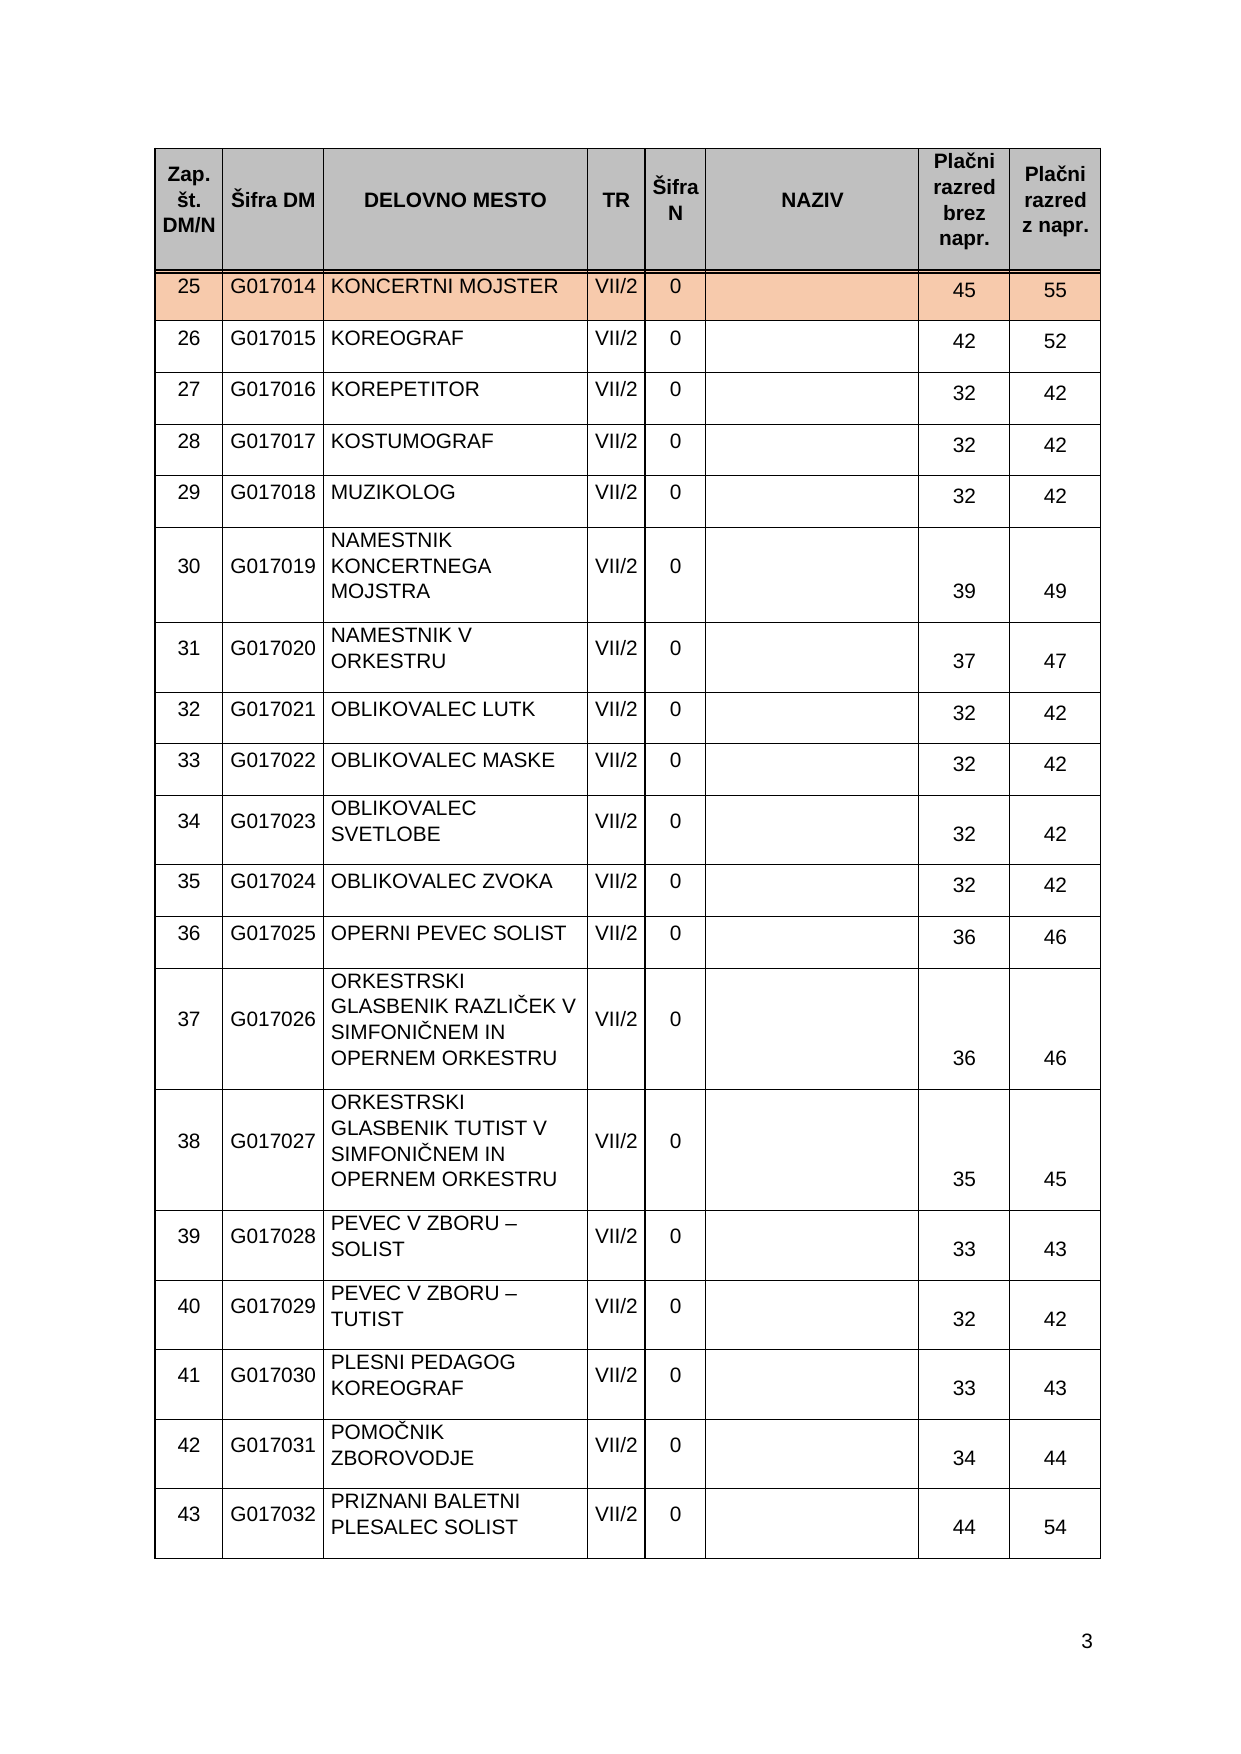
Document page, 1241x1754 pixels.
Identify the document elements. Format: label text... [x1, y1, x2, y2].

table_cell 45 [919, 274, 1009, 320]
table_cell 33 [919, 1350, 1009, 1419]
table_cell VII/2 [588, 865, 644, 916]
table_cell G017024 [223, 865, 323, 916]
table_cell 36 [919, 917, 1009, 967]
table_cell 32 [919, 693, 1009, 743]
table_cell VII/2 [588, 476, 644, 527]
table_cell VII/2 [588, 1211, 644, 1279]
table_cell 0 [646, 373, 705, 423]
table_cell G017025 [223, 917, 323, 967]
table_cell 40 [156, 1281, 222, 1349]
table_cell 55 [1010, 274, 1100, 320]
table_cell 46 [1010, 917, 1100, 967]
table_cell MUZIKOLOG [324, 476, 587, 527]
table_cell [706, 1281, 918, 1349]
table_cell G017028 [223, 1211, 323, 1279]
table_cell 27 [156, 373, 222, 423]
table_header Plačni razred brez napr. [919, 149, 1009, 269]
table_cell [706, 476, 918, 527]
table_cell G017023 [223, 796, 323, 864]
table_cell 49 [1010, 528, 1100, 622]
table_cell G017029 [223, 1281, 323, 1349]
table_cell VII/2 [588, 969, 644, 1089]
table_header Plačni razred z napr. [1010, 149, 1100, 269]
table_cell 44 [1010, 1420, 1100, 1488]
table_cell VII/2 [588, 528, 644, 622]
table_cell 32 [919, 796, 1009, 864]
table_cell 32 [919, 1281, 1009, 1349]
table_cell 0 [646, 917, 705, 967]
table_header TR [588, 149, 644, 269]
table_cell 36 [156, 917, 222, 967]
table_cell 0 [646, 623, 705, 692]
table_header DELOVNO MESTO [324, 149, 587, 269]
table_cell NAMESTNIK V ORKESTRU [324, 623, 587, 692]
table_cell [706, 917, 918, 967]
table_cell KOREOGRAF [324, 321, 587, 372]
table_cell 0 [646, 321, 705, 372]
table_cell PRIZNANI BALETNI PLESALEC SOLIST [324, 1489, 587, 1558]
table_cell [706, 1350, 918, 1419]
table_cell 42 [1010, 744, 1100, 795]
table_cell ORKESTRSKI GLASBENIK RAZLIČEK V SIMFONIČNEM IN OPERNEM ORKESTRU [324, 969, 587, 1089]
table_cell [706, 1211, 918, 1279]
table_cell VII/2 [588, 1281, 644, 1349]
table_cell VII/2 [588, 321, 644, 372]
table_header Zap. št. DM/N [156, 149, 222, 269]
table_cell G017027 [223, 1090, 323, 1210]
table_cell G017014 [223, 274, 323, 320]
table_cell [706, 1090, 918, 1210]
table_cell 42 [1010, 373, 1100, 423]
table_cell G017017 [223, 425, 323, 475]
table_cell 43 [1010, 1211, 1100, 1279]
table_cell OBLIKOVALEC ZVOKA [324, 865, 587, 916]
table_cell VII/2 [588, 373, 644, 423]
table_cell [706, 1489, 918, 1558]
table_cell 28 [156, 425, 222, 475]
table_cell [706, 373, 918, 423]
table_cell G017020 [223, 623, 323, 692]
table_cell 0 [646, 1281, 705, 1349]
table_cell 33 [156, 744, 222, 795]
table_cell 35 [156, 865, 222, 916]
table_cell KOSTUMOGRAF [324, 425, 587, 475]
table_cell 39 [156, 1211, 222, 1279]
table_cell 0 [646, 744, 705, 795]
table_cell 26 [156, 321, 222, 372]
table_cell 36 [919, 969, 1009, 1089]
table_cell [706, 1420, 918, 1488]
table_cell [706, 321, 918, 372]
table_cell 0 [646, 969, 705, 1089]
table_cell 44 [919, 1489, 1009, 1558]
table_cell VII/2 [588, 274, 644, 320]
table_cell VII/2 [588, 917, 644, 967]
table_cell 37 [156, 969, 222, 1089]
table_cell ORKESTRSKI GLASBENIK TUTIST V SIMFONIČNEM IN OPERNEM ORKESTRU [324, 1090, 587, 1210]
table_cell 43 [1010, 1350, 1100, 1419]
table_cell 42 [1010, 1281, 1100, 1349]
table_cell KOREPETITOR [324, 373, 587, 423]
table_cell 37 [919, 623, 1009, 692]
table_cell VII/2 [588, 425, 644, 475]
table_cell VII/2 [588, 1090, 644, 1210]
table_cell 32 [919, 865, 1009, 916]
table_cell 32 [919, 373, 1009, 423]
table_cell 0 [646, 693, 705, 743]
table_cell G017026 [223, 969, 323, 1089]
table_cell VII/2 [588, 623, 644, 692]
table_cell 38 [156, 1090, 222, 1210]
table_cell 42 [1010, 693, 1100, 743]
table_cell 31 [156, 623, 222, 692]
table_cell PLESNI PEDAGOG KOREOGRAF [324, 1350, 587, 1419]
table_cell 54 [1010, 1489, 1100, 1558]
table_cell 0 [646, 796, 705, 864]
table_cell 45 [1010, 1090, 1100, 1210]
table_cell [706, 969, 918, 1089]
table_cell 0 [646, 865, 705, 916]
table_cell 0 [646, 476, 705, 527]
table_cell OBLIKOVALEC LUTK [324, 693, 587, 743]
table_cell PEVEC V ZBORU – SOLIST [324, 1211, 587, 1279]
table_cell [706, 528, 918, 622]
table_cell OPERNI PEVEC SOLIST [324, 917, 587, 967]
table_cell VII/2 [588, 693, 644, 743]
table_cell NAMESTNIK KONCERTNEGA MOJSTRA [324, 528, 587, 622]
table_cell 42 [919, 321, 1009, 372]
table_cell KONCERTNI MOJSTER [324, 274, 587, 320]
table_cell 0 [646, 274, 705, 320]
table_cell 30 [156, 528, 222, 622]
table_cell [706, 796, 918, 864]
table_cell VII/2 [588, 744, 644, 795]
table_cell 52 [1010, 321, 1100, 372]
table_cell VII/2 [588, 1350, 644, 1419]
table_cell POMOČNIK ZBOROVODJE [324, 1420, 587, 1488]
table_cell 0 [646, 1489, 705, 1558]
table_cell VII/2 [588, 1420, 644, 1488]
table_cell G017018 [223, 476, 323, 527]
table_cell PEVEC V ZBORU – TUTIST [324, 1281, 587, 1349]
table_cell 0 [646, 1420, 705, 1488]
table_cell 0 [646, 1350, 705, 1419]
table_cell 42 [1010, 476, 1100, 527]
table_cell 43 [156, 1489, 222, 1558]
table_cell OBLIKOVALEC MASKE [324, 744, 587, 795]
table_cell 46 [1010, 969, 1100, 1089]
table_cell 0 [646, 528, 705, 622]
table_cell OBLIKOVALEC SVETLOBE [324, 796, 587, 864]
table_cell 25 [156, 274, 222, 320]
table_cell G017031 [223, 1420, 323, 1488]
table_cell [706, 744, 918, 795]
table_cell [706, 865, 918, 916]
table_cell 41 [156, 1350, 222, 1419]
table_cell 42 [1010, 865, 1100, 916]
table_cell 42 [1010, 796, 1100, 864]
table_cell 0 [646, 425, 705, 475]
table_cell 34 [919, 1420, 1009, 1488]
table_cell G017022 [223, 744, 323, 795]
table_cell VII/2 [588, 1489, 644, 1558]
table_cell 32 [919, 744, 1009, 795]
table_cell G017015 [223, 321, 323, 372]
table_cell 33 [919, 1211, 1009, 1279]
table_cell G017030 [223, 1350, 323, 1419]
table_cell 0 [646, 1090, 705, 1210]
table_cell 42 [156, 1420, 222, 1488]
table_cell 39 [919, 528, 1009, 622]
table_cell VII/2 [588, 796, 644, 864]
table_cell [706, 623, 918, 692]
table_cell [706, 693, 918, 743]
table_cell 32 [919, 476, 1009, 527]
table_cell 32 [156, 693, 222, 743]
table_cell 34 [156, 796, 222, 864]
table_cell 42 [1010, 425, 1100, 475]
table_cell G017016 [223, 373, 323, 423]
table_cell 35 [919, 1090, 1009, 1210]
table_cell 0 [646, 1211, 705, 1279]
table_header NAZIV [706, 149, 918, 269]
table_cell 32 [919, 425, 1009, 475]
table_cell G017032 [223, 1489, 323, 1558]
table_cell G017019 [223, 528, 323, 622]
table_cell 29 [156, 476, 222, 527]
table_cell G017021 [223, 693, 323, 743]
table_header Šifra N [646, 149, 705, 269]
table_cell [706, 425, 918, 475]
table_header Šifra DM [223, 149, 323, 269]
table_cell [706, 274, 918, 320]
table_cell 47 [1010, 623, 1100, 692]
